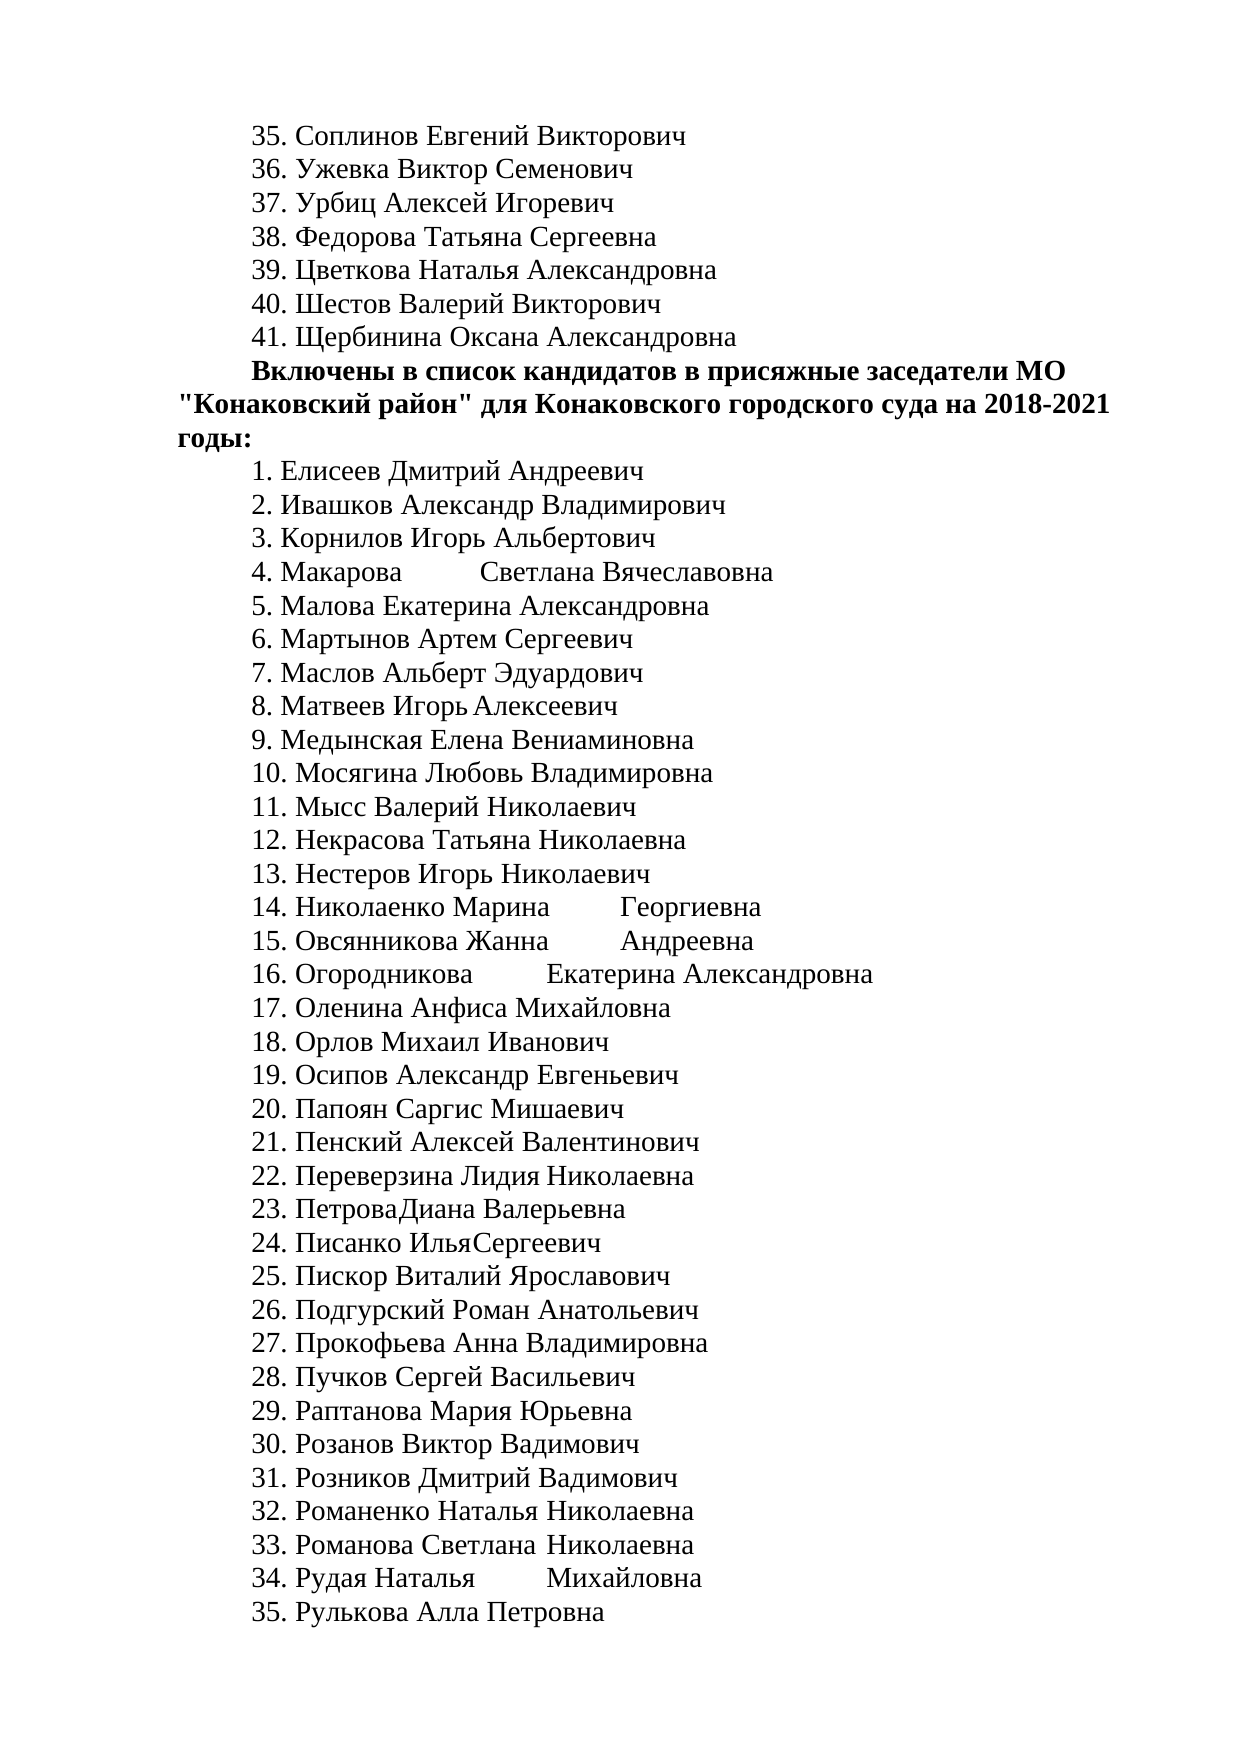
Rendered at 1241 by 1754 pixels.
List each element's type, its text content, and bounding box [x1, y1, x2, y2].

text 36. Ужевка Виктор Семенович [251, 152, 1152, 185]
text 27. Прокофьева Анна Владимировна [251, 1326, 1152, 1359]
text 21. Пенский Алексей Валентинович [251, 1124, 1152, 1158]
text 25. Пискор Виталий Ярославович [251, 1258, 1152, 1292]
text 29. Раптанова Мария Юрьевна [251, 1393, 1152, 1426]
text 37. Урбиц Алексей Игоревич [251, 185, 1152, 219]
text 4. Макарова Светлана Вячеславовна [251, 554, 1152, 588]
text 2. Ивашков Александр Владимирович [251, 487, 1152, 521]
text 35. Соплинов Евгений Викторович [251, 118, 1152, 152]
text 41. Щербинина Оксана Александровна [251, 319, 1152, 353]
text 30. Розанов Виктор Вадимович [251, 1426, 1152, 1460]
text 17. Оленина Анфиса Михайловна [251, 990, 1152, 1024]
text 16. Огородникова Екатерина Александровна [251, 957, 1152, 990]
text 26. Подгурский Роман Анатольевич [251, 1292, 1152, 1326]
text 34. Рудая Наталья Михайловна [251, 1560, 1152, 1594]
text 5. Малова Екатерина Александровна [251, 588, 1152, 621]
text 10. Мосягина Любовь Владимировна [251, 755, 1152, 789]
text 33. Романова Светлана Николаевна [251, 1527, 1152, 1560]
text 3. Корнилов Игорь Альбертович [251, 521, 1152, 554]
text 18. Орлов Михаил Иванович [251, 1024, 1152, 1057]
text 12. Некрасова Татьяна Николаевна [251, 822, 1152, 856]
text 32. Романенко Наталья Николаевна [251, 1493, 1152, 1527]
text 38. Федорова Татьяна Сергеевна [251, 219, 1152, 252]
text 39. Цветкова Наталья Александровна [251, 252, 1152, 286]
text Включены в список кандидатов в присяжные заседатели МО "Конаковский район" для Конаковского городского суда на 2018-2021 годы: [177, 353, 1152, 453]
text 20. Папоян Саргис Мишаевич [251, 1091, 1152, 1124]
text 35. Рулькова Алла Петровна [251, 1594, 1152, 1627]
text 40. Шестов Валерий Викторович [251, 286, 1152, 319]
text 9. Медынская Елена Вениаминовна [251, 722, 1152, 755]
text 23. Петрова Диана Валерьевна [251, 1191, 1152, 1225]
text 6. Мартынов Артем Сергеевич [251, 621, 1152, 655]
text 22. Переверзина Лидия Николаевна [251, 1158, 1152, 1191]
text 19. Осипов Александр Евгеньевич [251, 1057, 1152, 1091]
text 7. Маслов Альберт Эдуардович [251, 655, 1152, 688]
text 11. Мысс Валерий Николаевич [251, 789, 1152, 822]
text 14. Николаенко Марина Георгиевна [251, 889, 1152, 923]
text 31. Розников Дмитрий Вадимович [251, 1460, 1152, 1493]
text 8. Матвеев Игорь Алексеевич [251, 688, 1152, 722]
text 13. Нестеров Игорь Николаевич [251, 856, 1152, 889]
text 1. Елисеев Дмитрий Андреевич [251, 453, 1152, 487]
text 28. Пучков Сергей Васильевич [251, 1359, 1152, 1393]
text 24. Писанко Илья Сергеевич [251, 1225, 1152, 1258]
text 15. Овсянникова Жанна Андреевна [251, 923, 1152, 957]
